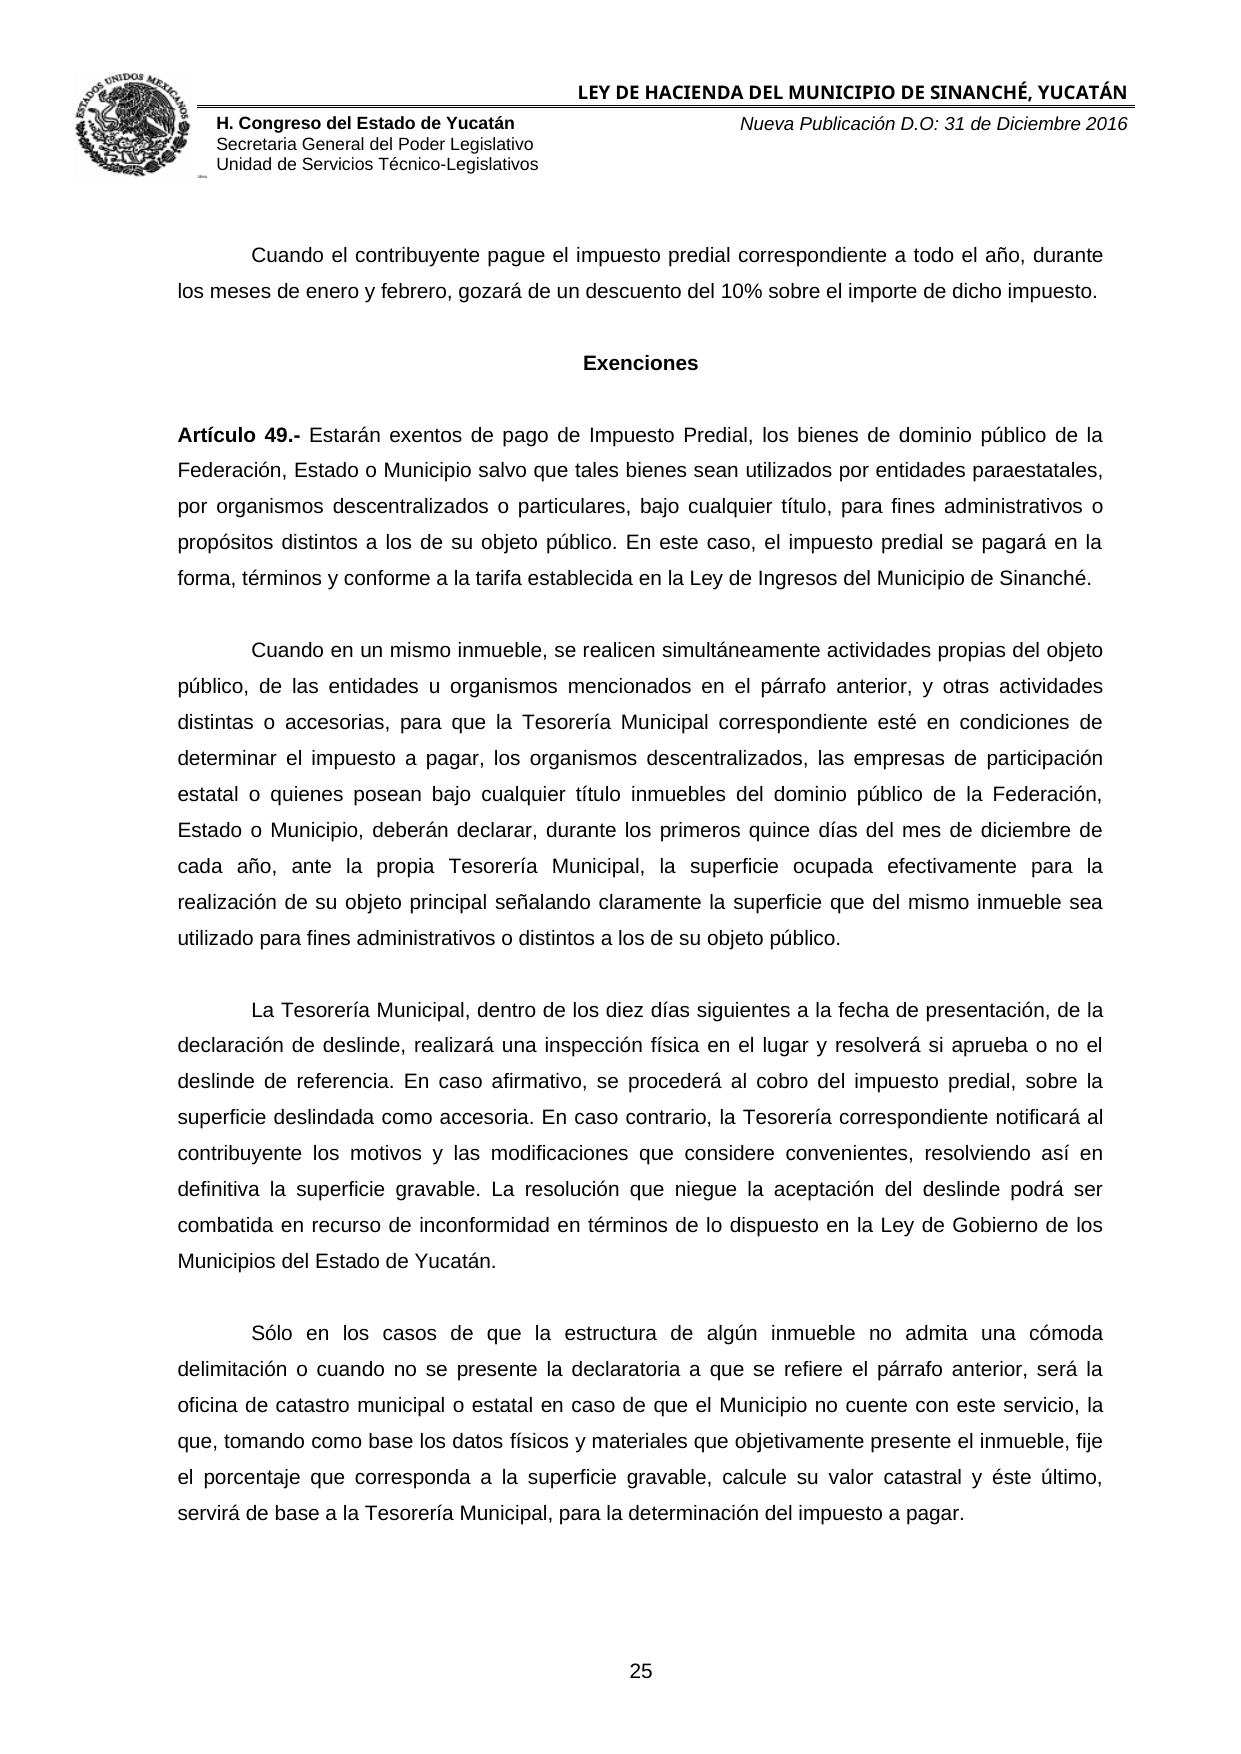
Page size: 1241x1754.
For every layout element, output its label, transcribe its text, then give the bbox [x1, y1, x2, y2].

text Cuando en un mismo inmueble, se realicen simultáneamente actividades propias del objeto público, de las entidades u organismos mencionados en el párrafo anterior, y otras actividades distintas o accesorias, para que la Tesorería Municipal correspondiente esté en condiciones de determinar el impuesto a pagar, los organismos descentralizados, las empresas de participación estatal o quienes posean bajo cualquier título inmuebles del dominio público de la Federación, Estado o Municipio, deberán declarar, durante los primeros quince días del mes de diciembre de cada año, ante la propia Tesorería Municipal, la superficie ocupada efectivamente para la realización de su objeto principal señalando claramente la superficie que del mismo inmueble sea utilizado para fines administrativos o distintos a los de su objeto público. [177, 638, 1104, 949]
text Exenciones [177, 351, 1104, 374]
text La Tesorería Municipal, dentro de los diez días siguientes a la fecha de presentación, de la declaración de deslinde, realizará una inspección física en el lugar y resolverá si aprueba o no el deslinde de referencia. En caso afirmativo, se procederá al cobro del impuesto predial, sobre la superficie deslindada como accesoria. En caso contrario, la Tesorería correspondiente notificará al contribuyente los motivos y las modificaciones que considere convenientes, resolviendo así en definitiva la superficie gravable. La resolución que niegue la aceptación del deslinde podrá ser combatida en recurso de inconformidad en términos de lo dispuesto en la Ley de Gobierno de los Municipios del Estado de Yucatán. [177, 997, 1104, 1273]
text Sólo en los casos de que la estructura de algún inmueble no admita una cómoda delimitación o cuando no se presente la declaratoria a que se refiere el párrafo anterior, será la oficina de catastro municipal o estatal en caso de que el Municipio no cuente con este servicio, la que, tomando como base los datos físicos y materiales que objetivamente presente el inmueble, fije el porcentaje que corresponda a la superficie gravable, calcule su valor catastral y éste último, servirá de base a la Tesorería Municipal, para la determinación del impuesto a pagar. [177, 1321, 1104, 1524]
text Artículo 49.- Estarán exentos de pago de Impuesto Predial, los bienes de dominio público de la Federación, Estado o Municipio salvo que tales bienes sean utilizados por entidades paraestatales, por organismos descentralizados o particulares, bajo cualquier título, para fines administrativos o propósitos distintos a los de su objeto público. En este caso, el impuesto predial se pagará en la forma, términos y conforme a la tarifa establecida en la Ley de Ingresos del Municipio de Sinanché. [177, 422, 1104, 590]
text Cuando el contribuyente pague el impuesto predial correspondiente a todo el año, durante los meses de enero y febrero, gozará de un descuento del 10% sobre el importe de dicho impuesto. [177, 243, 1104, 303]
